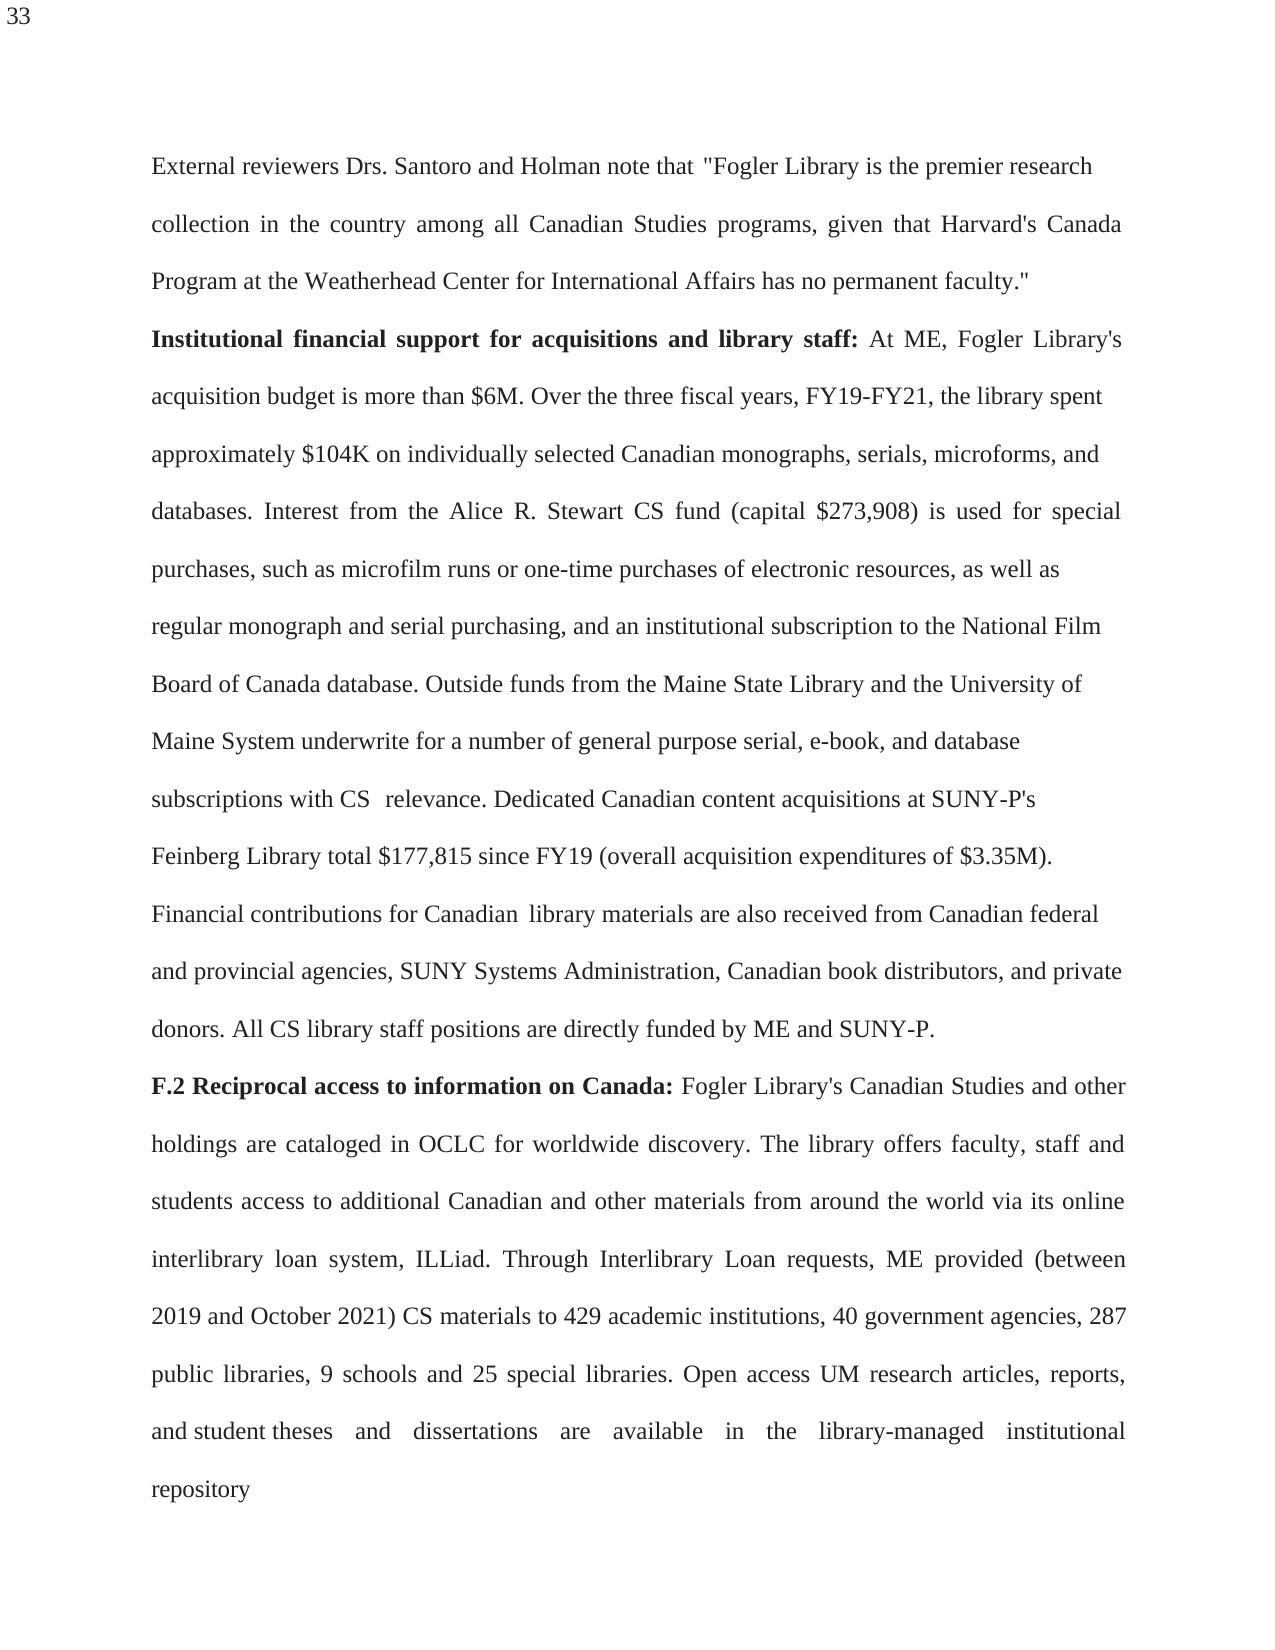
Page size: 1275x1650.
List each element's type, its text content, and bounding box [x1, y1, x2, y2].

text External reviewers Drs. Santoro and Holman note that "Fogler Library is the premier research collection in the country among all Canadian Studies programs, given that Harvard's Canada Program at the Weatherhead Center for International Affairs has no permanent faculty.'' Institutional financial support for acquisitions and library staff: At ME, Fogler Library's acquisition budget is more than $6M. Over the three fiscal years, FY19-FY21, the library spent approximately $104K on individually selected Canadian monographs, serials, microforms, and databases. Interest from the Alice R. Stewart CS fund (capital $273,908) is used for special purchases, such as microfilm runs or one-time purchases of electronic resources, as well as regular monograph and serial purchasing, and an institutional subscription to the National Film Board of Canada database. Outside funds from the Maine State Library and the University of Maine System underwrite for a number of general purpose serial, e-book, and database subscriptions with CS relevance. Dedicated Canadian content acquisitions at SUNY-P's Feinberg Library total $177,815 since FY19 (overall acquisition expenditures of $3.35M). Financial contributions for Canadian library materials are also received from Canadian federal and provincial agencies, SUNY Systems Administration, Canadian book distributors, and private donors. All CS library staff positions are directly funded by ME and SUNY-P. [151, 151, 1128, 1043]
list Reciprocal access to information on Canada: Fogler Library's Canadian Studies and other holdings are cataloged in OCLC for worldwide discovery. The library offers faculty, staff and students access to additional Canadian and other materials from around the world via its online interlibrary loan system, ILLiad. Through Interlibrary Loan requests, ME provided (between 2019 and October 2021) CS materials to 429 academic institutions, 40 government agencies, 287 public libraries, 9 schools and 25 special libraries. Open access UM research articles, reports, and student theses and dissertations are available in the library-managed institutional repository [151, 1071, 1126, 1503]
